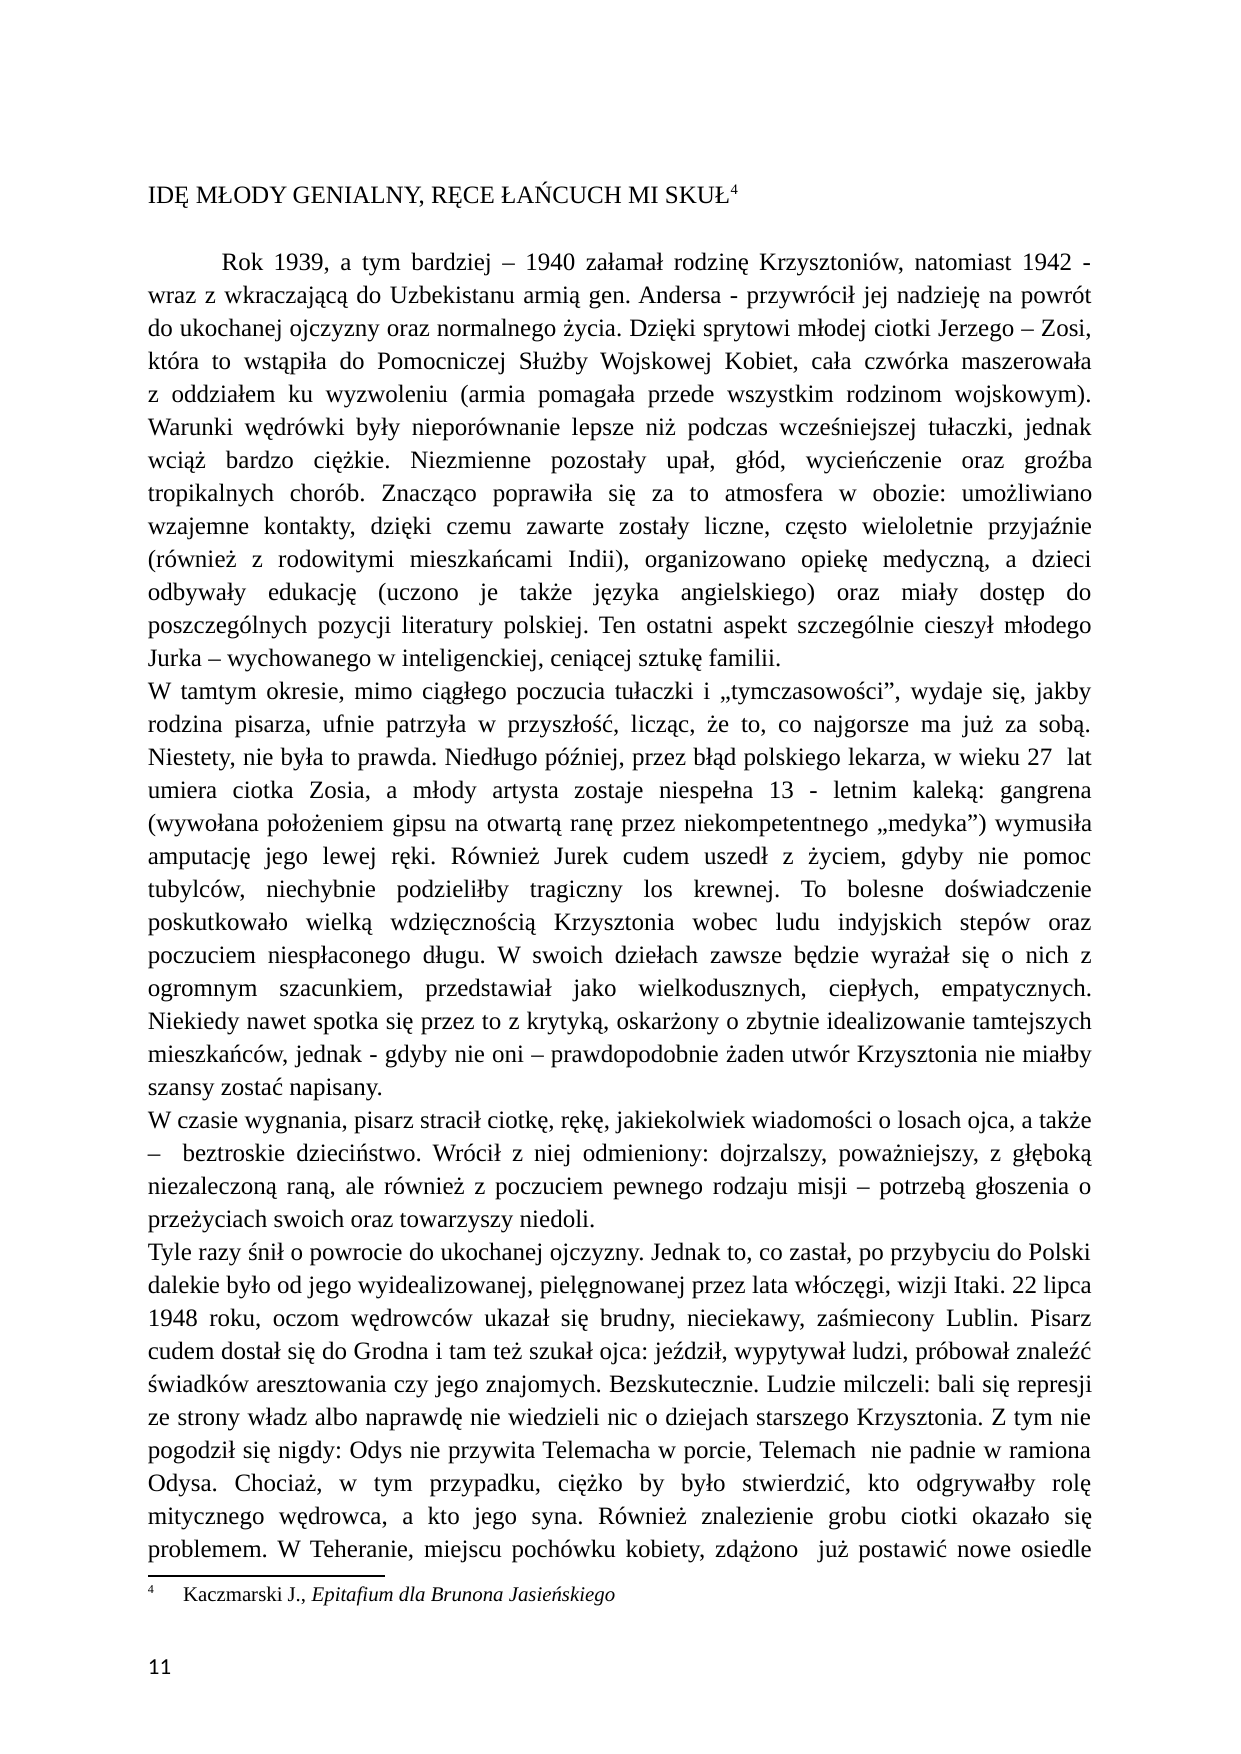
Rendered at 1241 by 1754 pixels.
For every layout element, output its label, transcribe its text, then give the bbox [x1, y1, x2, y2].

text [148, 1237, 1093, 1563]
text W tamtym okresie, mimo ciągłego poczucia tułaczki i „tymczasowości”, wydaje się, jakby rodzina pisarza, ufnie patrzyła w przyszłość, licząc, że to, co najgorsze ma już za sobą. Niestety, nie była to prawda. Niedługo później, przez błąd polskiego lekarza, w wieku 27 lat umiera ciotka Zosia, a młody artysta zostaje niespełna 13 - letnim kaleką: gangrena (wywołana położeniem gipsu na otwartą ranę przez niekompetentnego „medyka”) wymusiła amputację jego lewej ręki. Również Jurek cudem uszedł z życiem, gdyby nie pomoc tubylców, niechybnie podzieliłby tragiczny los krewnej. To bolesne doświadczenie poskutkowało wielką wdzięcznością Krzysztonia wobec ludu indyjskich stepów oraz poczuciem niespłaconego długu. W swoich dziełach zawsze będzie wyrażał się o nich z ogromnym szacunkiem, przedstawiał jako wielkodusznych, ciepłych, empatycznych. Niekiedy nawet spotka się przez to z krytyką, oskarżony o zbytnie idealizowanie tamtejszych mieszkańców, jednak - gdyby nie oni – prawdopodobnie żaden utwór Krzysztonia nie miałby szansy zostać napisany. [148, 676, 1093, 1101]
text Rok 1939, a tym bardziej – 1940 załamał rodzinę Krzysztoniów, natomiast 1942 - wraz z wkraczającą do Uzbekistanu armią gen. Andersa - przywrócił jej nadzieję na powrót do ukochanej ojczyzny oraz normalnego życia. Dzięki sprytowi młodej ciotki Jerzego – Zosi, która to wstąpiła do Pomocniczej Służby Wojskowej Kobiet, cała czwórka maszerowała z oddziałem ku wyzwoleniu (armia pomagała przede wszystkim rodzinom wojskowym). Warunki wędrówki były nieporównanie lepsze niż podczas wcześniejszej tułaczki, jednak wciąż bardzo ciężkie. Niezmienne pozostały upał, głód, wycieńczenie oraz groźba tropikalnych chorób. Znacząco poprawiła się za to atmosfera w obozie: umożliwiano wzajemne kontakty, dzięki czemu zawarte zostały liczne, często wieloletnie przyjaźnie (również z rodowitymi mieszkańcami Indii), organizowano opiekę medyczną, a dzieci odbywały edukację (uczono je także języka angielskiego) oraz miały dostęp do poszczególnych pozycji literatury polskiej. Ten ostatni aspekt szczególnie cieszył młodego Jurka – wychowanego w inteligenckiej, ceniącej sztukę familii. [148, 247, 1093, 672]
text W czasie wygnania, pisarz stracił ciotkę, rękę, jakiekolwiek wiadomości o losach ojca, a także – beztroskie dzieciństwo. Wrócił z niej odmieniony: dojrzalszy, poważniejszy, z głęboką niezaleczoną raną, ale również z poczuciem pewnego rodzaju misji – potrzebą głoszenia o przeżyciach swoich oraz towarzyszy niedoli. [148, 1105, 1093, 1233]
text IDĘ MŁODY GENIALNY, RĘCE ŁAŃCUCH MI SKUŁ [148, 181, 1093, 209]
